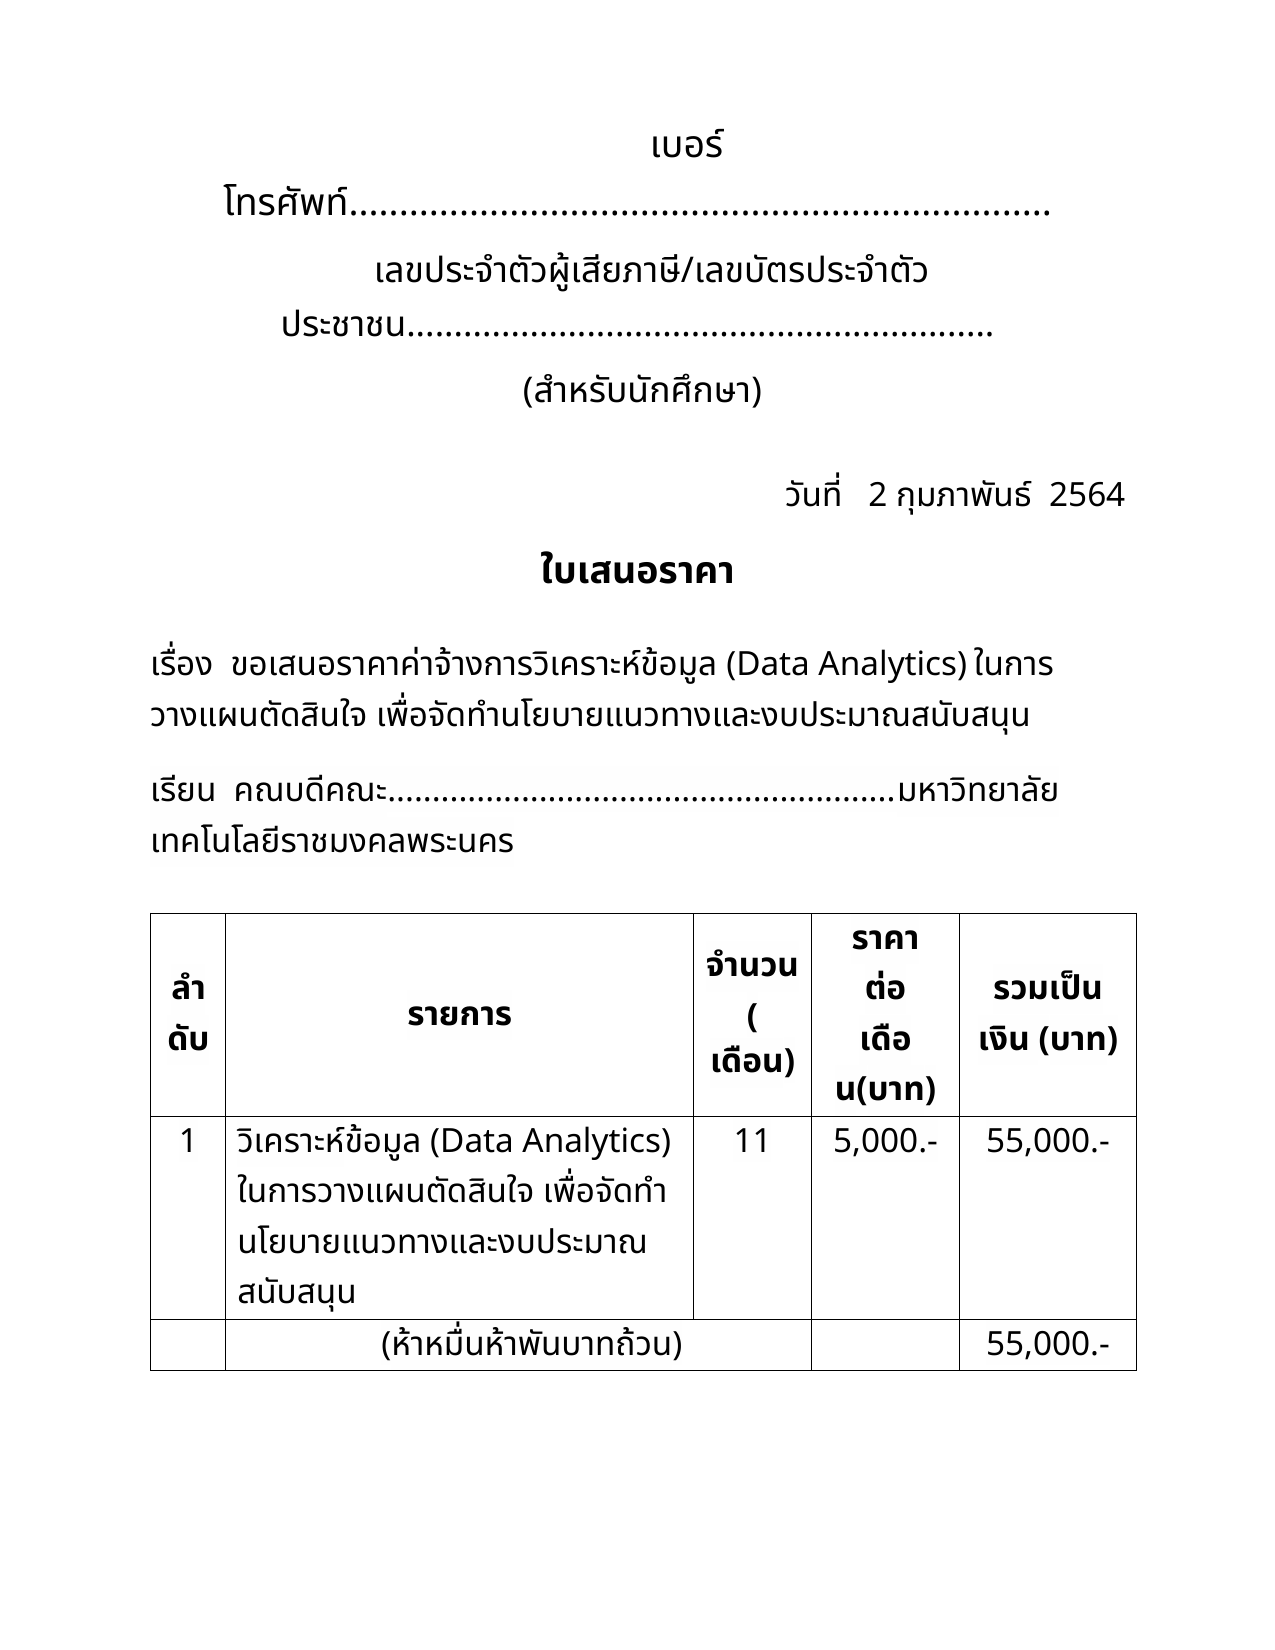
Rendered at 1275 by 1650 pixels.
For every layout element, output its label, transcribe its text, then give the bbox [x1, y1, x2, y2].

table_cell 11 [694, 1117, 811, 1318]
text เบอร์โทรศัพท์...................................................................... [150, 118, 1125, 232]
text ใบเสนอราคา [150, 544, 1125, 601]
text เรื่อง ขอเสนอราคาค่าจ้างการวิเคราะห์ข้อมูล (Data Analytics) ในการวางแผนตัดสินใจ เพื่อจัดทำนโยบายแนวทางและงบประมาณสนับสนุน [150, 640, 1125, 741]
table_cell [693, 1320, 811, 1370]
table_cell (ห้าหมื่นห้าพันบาทถ้วน) [226, 1320, 391, 1370]
table_cell [151, 1320, 225, 1370]
table_cell วิเคราะห์ข้อมูล (Data Analytics) ในการวางแผนตัดสินใจ เพื่อจัดทำนโยบายแนวทางและงบประมาณสนับสนุน [226, 1117, 693, 1318]
table_header รายการ [226, 914, 693, 1116]
text (สำหรับนักศึกษา) [150, 364, 1125, 418]
table_header ลำดับ [151, 914, 225, 1116]
table_cell 5,000.- [812, 1117, 959, 1318]
table_cell 1 [151, 1117, 225, 1318]
table_header ราคา ต่อเดือน(บาท) [812, 914, 959, 1116]
table_cell [812, 1320, 959, 1370]
table_cell 55,000.- [960, 1320, 1136, 1370]
table_header รวมเป็นเงิน (บาท) [960, 914, 1136, 1116]
table_cell 55,000.- [960, 1117, 1136, 1318]
text วันที่ 2 กุมภาพันธ์ 2564 [150, 471, 1125, 521]
text เรียน คณบดีคณะ.........................................................มหาวิทยาลัยเทคโนโลยีราชมงคลพระนคร [387, 766, 1125, 867]
text เลขประจำตัวผู้เสียภาษี/เลขบัตรประจำตัวประชาชน.............................................................. [150, 244, 1125, 352]
table_header จำนวน (เดือน) [694, 914, 811, 1116]
